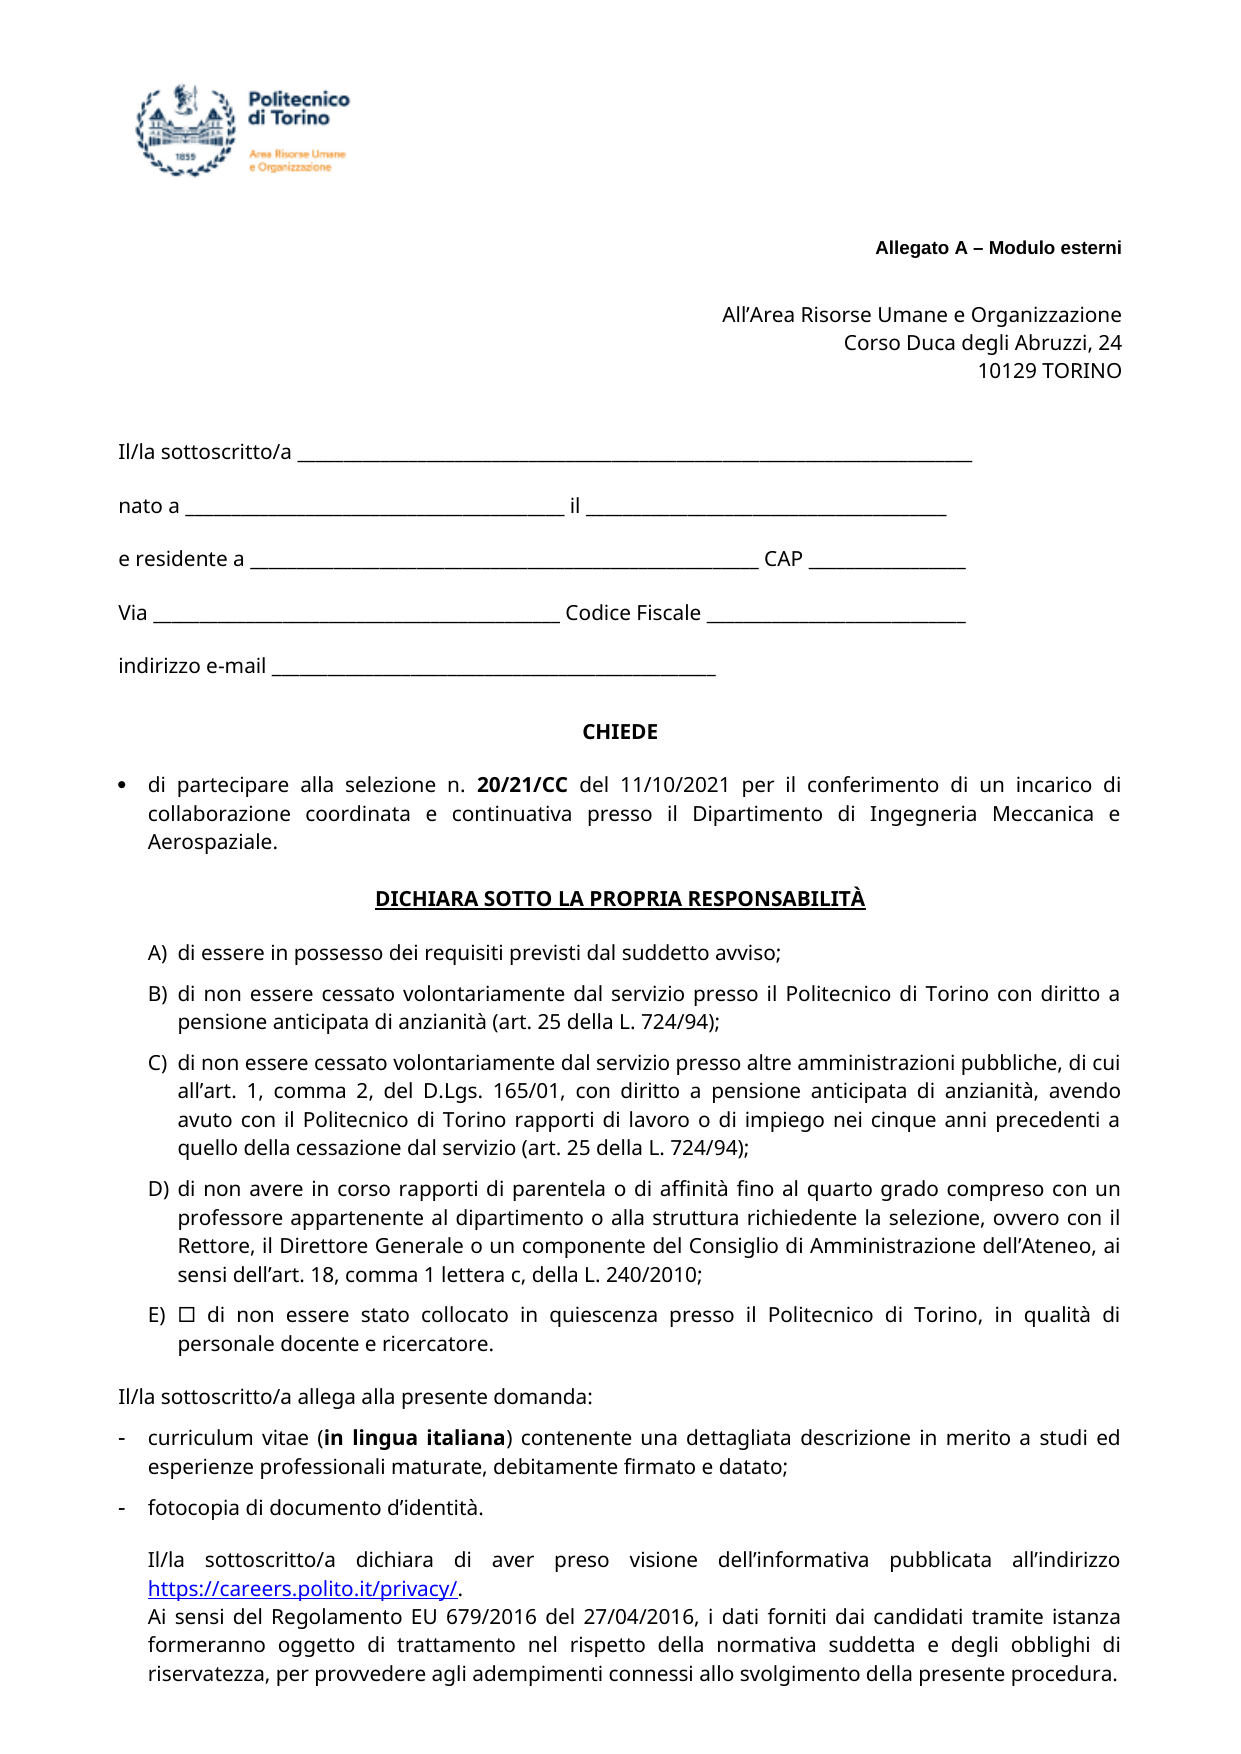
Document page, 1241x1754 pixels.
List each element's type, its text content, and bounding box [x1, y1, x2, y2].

text Il/la sottoscritto/a dichiara di aver preso visione dell’informativa pubblicata all’indirizzo https://careers.polito.it/privacy/. [148, 1545, 1122, 1602]
list di non avere in corso rapporti di parentela o di affinità fino al quarto grado compreso con un professore appartenente al dipartimento o alla struttura richiedente la selezione, ovvero con il Rettore, il Direttore Generale o un componente del Consiglio di Amministrazione dell’Ateneo, ai sensi dell’art. 18, comma 1 lettera c, della L. 240/2010; [148, 1174, 1122, 1288]
text indirizzo e-mail ________________________________________________ [118, 651, 1122, 680]
list di essere in possesso dei requisiti previsti dal suddetto avviso; [148, 938, 1122, 966]
text e residente a _______________________________________________________ CAP _________________ [118, 544, 1122, 573]
text Corso Duca degli Abruzzi, 24 [591, 328, 1122, 357]
text Via ____________________________________________ Codice Fiscale ____________________________ [118, 598, 1122, 626]
list di non essere stato collocato in quiescenza presso il Politecnico di Torino, in qualità di personale docente e ricercatore. [148, 1301, 1122, 1357]
text DICHIARA SOTTO LA PROPRIA RESPONSABILITÀ [118, 884, 1122, 913]
text CHIEDE [118, 717, 1122, 746]
text All’Area Risorse Umane e Organizzazione [591, 300, 1122, 328]
text Il/la sottoscritto/a allega alla presente domanda: [118, 1382, 1122, 1411]
text nato a _________________________________________ il _______________________________________ [118, 491, 1122, 519]
text 10129 TORINO [591, 357, 1122, 385]
text Ai sensi del Regolamento EU 679/2016 del 27/04/2016, i dati forniti dai candidati tramite istanza formeranno oggetto di trattamento nel rispetto della normativa suddetta e degli obblighi di riservatezza, per provvedere agli adempimenti connessi allo svolgimento della presente procedura. [148, 1602, 1122, 1687]
list di non essere cessato volontariamente dal servizio presso il Politecnico di Torino con diritto a pensione anticipata di anzianità (art. 25 della L. 724/94); [148, 979, 1122, 1036]
list di non essere cessato volontariamente dal servizio presso altre amministrazioni pubbliche, di cui all’art. 1, comma 2, del D.Lgs. 165/01, con diritto a pensione anticipata di anzianità, avendo avuto con il Politecnico di Torino rapporti di lavoro o di impiego nei cinque anni precedenti a quello della cessazione dal servizio (art. 25 della L. 724/94); [148, 1048, 1122, 1162]
list fotocopia di documento d’identità. [118, 1493, 1122, 1521]
text Il/la sottoscritto/a _________________________________________________________________________ [118, 437, 1122, 466]
list di partecipare alla selezione n. 20/21/CC del 11/10/2021 per il conferimento di un incarico di collaborazione coordinata e continuativa presso il Dipartimento di Ingegneria Meccanica e Aerospaziale. [118, 771, 1122, 856]
list curriculum vitae (in lingua italiana) contenente una dettagliata descrizione in merito a studi ed esperienze professionali maturate, debitamente firmato e datato; [118, 1423, 1122, 1480]
